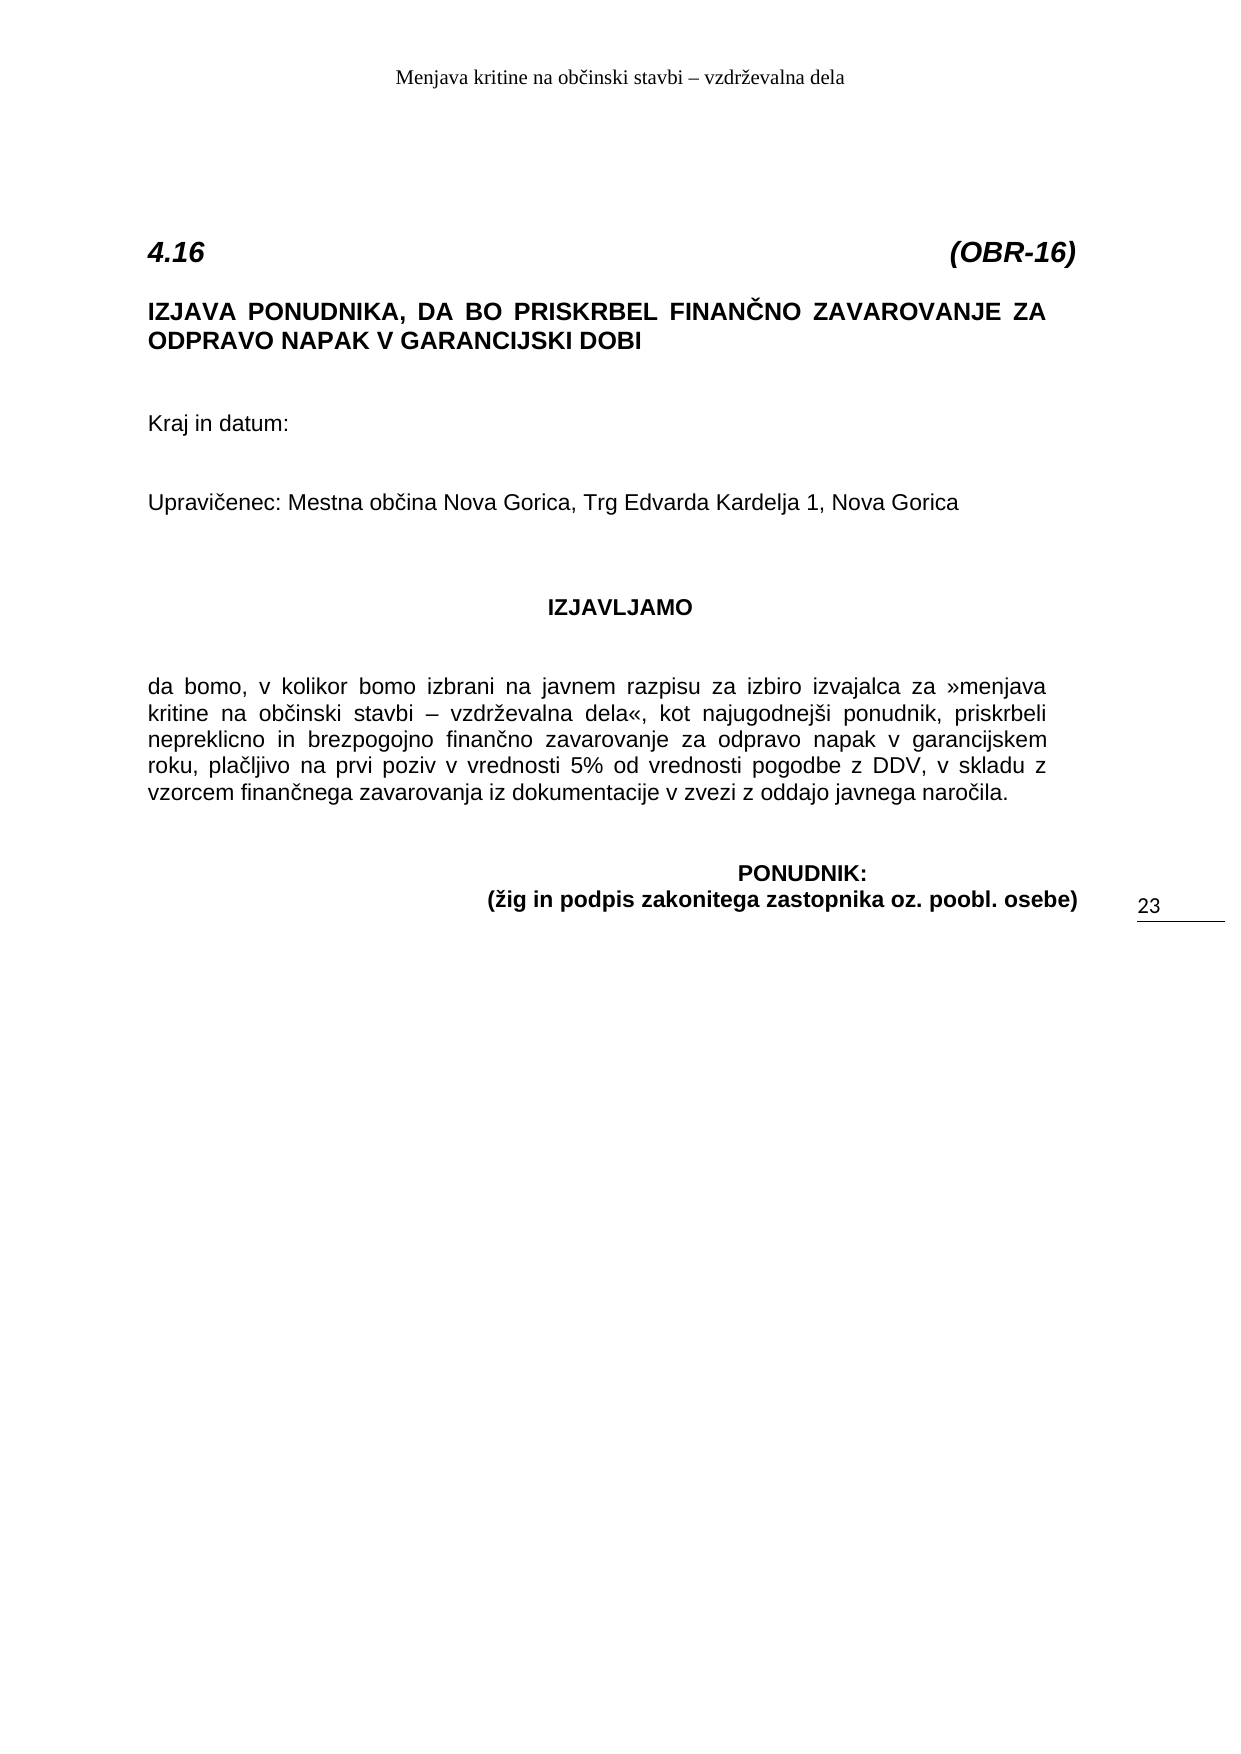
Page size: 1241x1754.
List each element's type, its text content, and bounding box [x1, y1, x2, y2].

text (žig in podpis zakonitega zastopnika oz. poobl. osebe) [148, 886, 1092, 913]
text Kraj in datum: [148, 410, 1092, 436]
text IZJAVA PONUDNIKA, DA BO PRISKRBEL FINANČNO ZAVAROVANJE ZA ODPRAVO NAPAK V GARANCIJSKI DOBI [148, 297, 1047, 354]
text da bomo, v kolikor bomo izbrani na javnem razpisu za izbiro izvajalca za »menjava kritine na občinski stavbi – vzdrževalna dela«, kot najugodnejši ponudnik, priskrbeli nepreklicno in brezpogojno finančno zavarovanje za odpravo napak v garancijskem roku, plačljivo na prvi poziv v vrednosti 5% od vrednosti pogodbe z DDV, v skladu z vzorcem finančnega zavarovanja iz dokumentacije v zvezi z oddajo javnega naročila. [148, 673, 1047, 805]
list (OBR-16) [148, 235, 1092, 268]
text Upravičenec: Mestna občina Nova Gorica, Trg Edvarda Kardelja 1, Nova Gorica [148, 489, 1092, 515]
text PONUDNIK: [590, 860, 1085, 886]
text IZJAVLJAMO [148, 594, 1092, 621]
